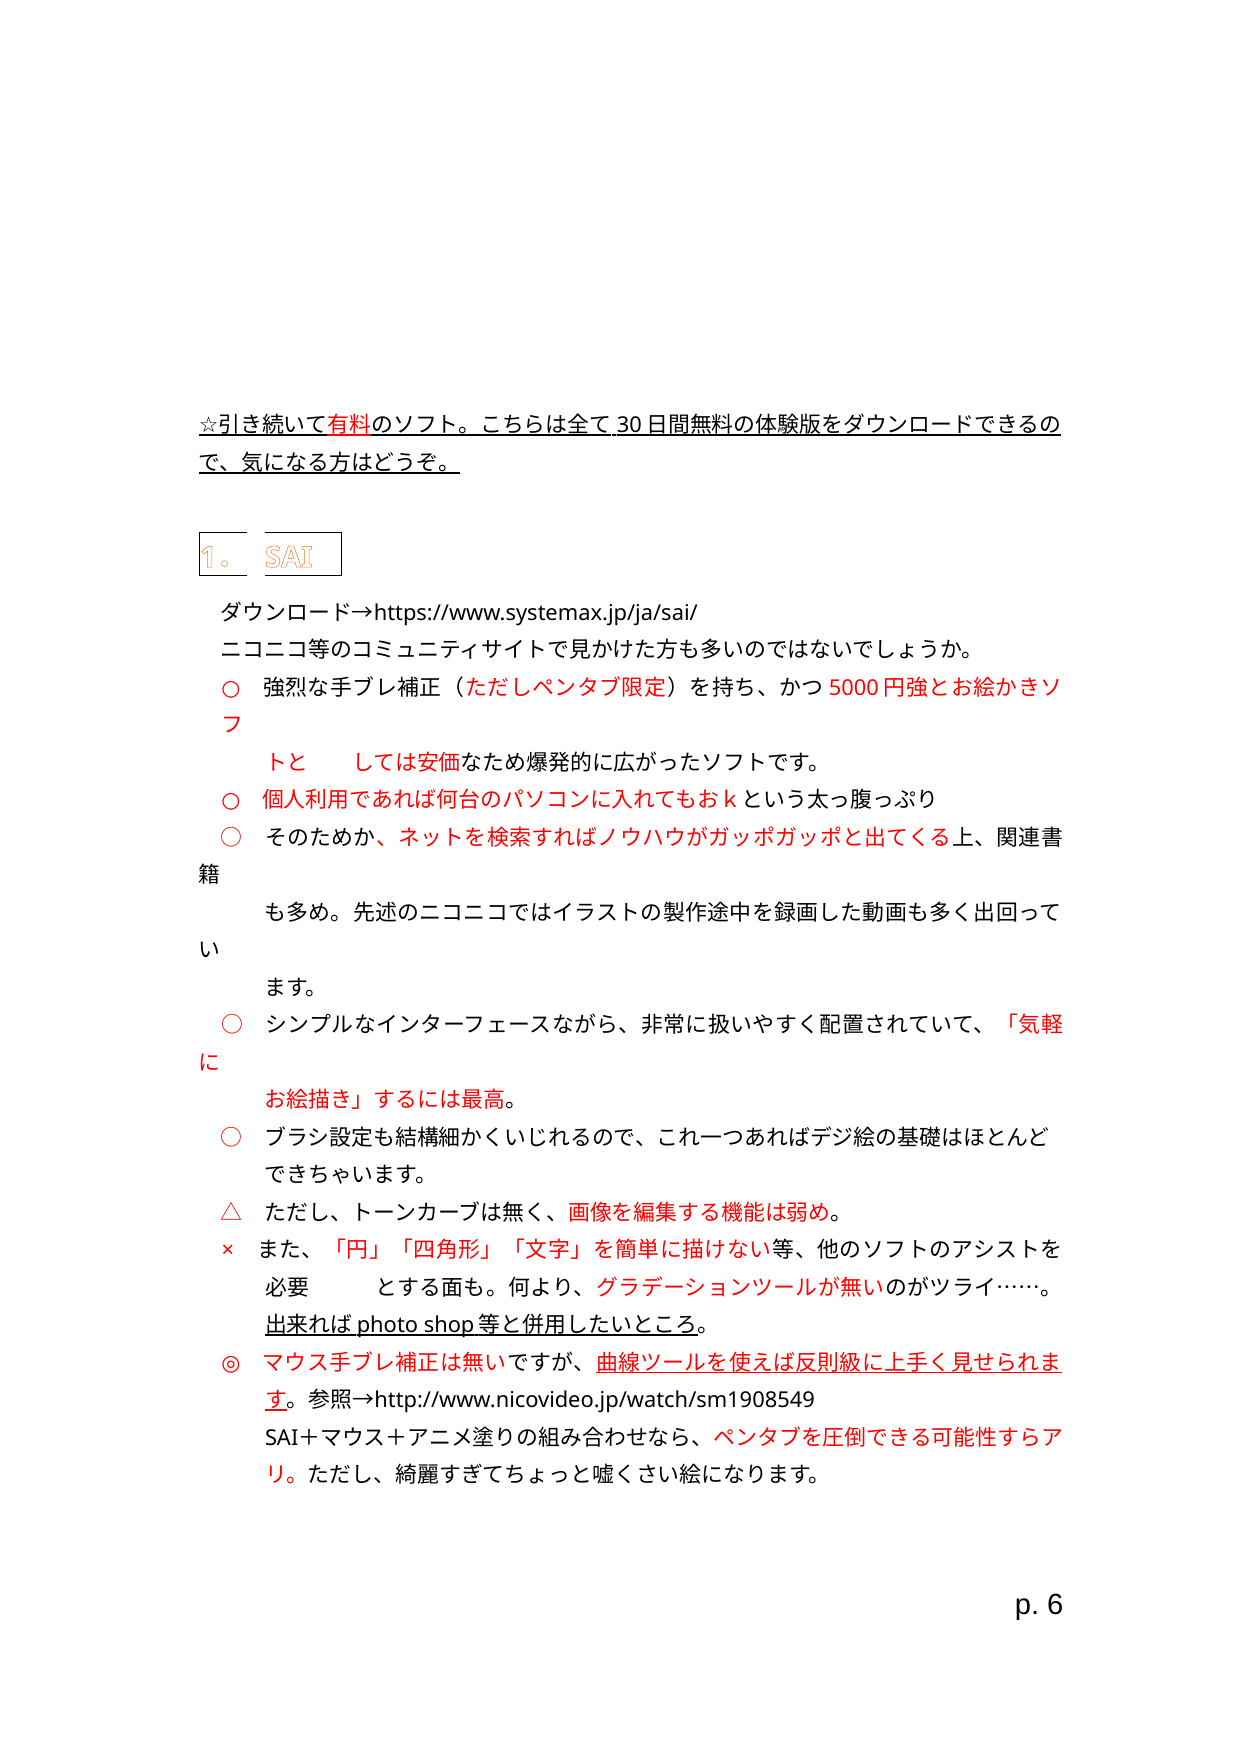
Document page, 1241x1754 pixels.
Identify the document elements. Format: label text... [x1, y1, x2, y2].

text ダウンロード→https://www.systemax.jp/ja/sai/ [198, 592, 1063, 629]
text ○ ブラシ設定も結構細かくいじれるので、これ一つあればデジ絵の基礎はほとんど [198, 1117, 1063, 1154]
text × また、「円」「四角形」「文字」を簡単に描けない等、他のソフトのアシストを必要 とする面も。何より、グラデーションツールが無いのがツライ……。出来ればphoto shop等と併用したいところ。 [199, 1229, 1063, 1342]
text も多め。先述のニコニコではイラストの製作途中を録画した動画も多く出回ってい [198, 892, 1063, 967]
text ニコニコ等のコミュニティサイトで見かけた方も多いのではないでしょうか。 [198, 629, 1063, 667]
text できちゃいます。 [198, 1154, 1063, 1192]
text ○ シンプルなインターフェースながら、非常に扱いやすく配置されていて、「気軽に [198, 1004, 1063, 1079]
text お絵描き」するには最高。 [198, 1079, 1063, 1117]
text ◎ マウス手ブレ補正は無いですが、曲線ツールを使えば反則級に上手く見せられます。参照→http://www.nicovideo.jp/watch/sm1908549 [221, 1342, 1063, 1417]
text ☆引き続いて有料のソフト。こちらは全て30日間無料の体験版をダウンロードできるので、気になる方はどうぞ。 [198, 404, 1063, 479]
text ます。 [198, 967, 1063, 1004]
text ○ そのためか、ネットを検索すればノウハウがガッポガッポと出てくる上、関連書籍 [198, 817, 1063, 892]
text ○ 強烈な手ブレ補正（ただしペンタブ限定）を持ち、かつ5000円強とお絵かきソフ [221, 667, 1063, 742]
list SAI [198, 517, 1063, 592]
text △ ただし、トーンカーブは無く、画像を編集する機能は弱め。 [198, 1192, 1063, 1229]
text SAI＋マウス＋アニメ塗りの組み合わせなら、ペンタブを圧倒できる可能性すらアリ。ただし、綺麗すぎてちょっと嘘くさい絵になります。 [221, 1417, 1063, 1492]
text トと しては安価なため爆発的に広がったソフトです。 [221, 742, 1063, 779]
text ○ 個人利用であれば何台のパソコンに入れてもおｋという太っ腹っぷり [177, 779, 1063, 817]
